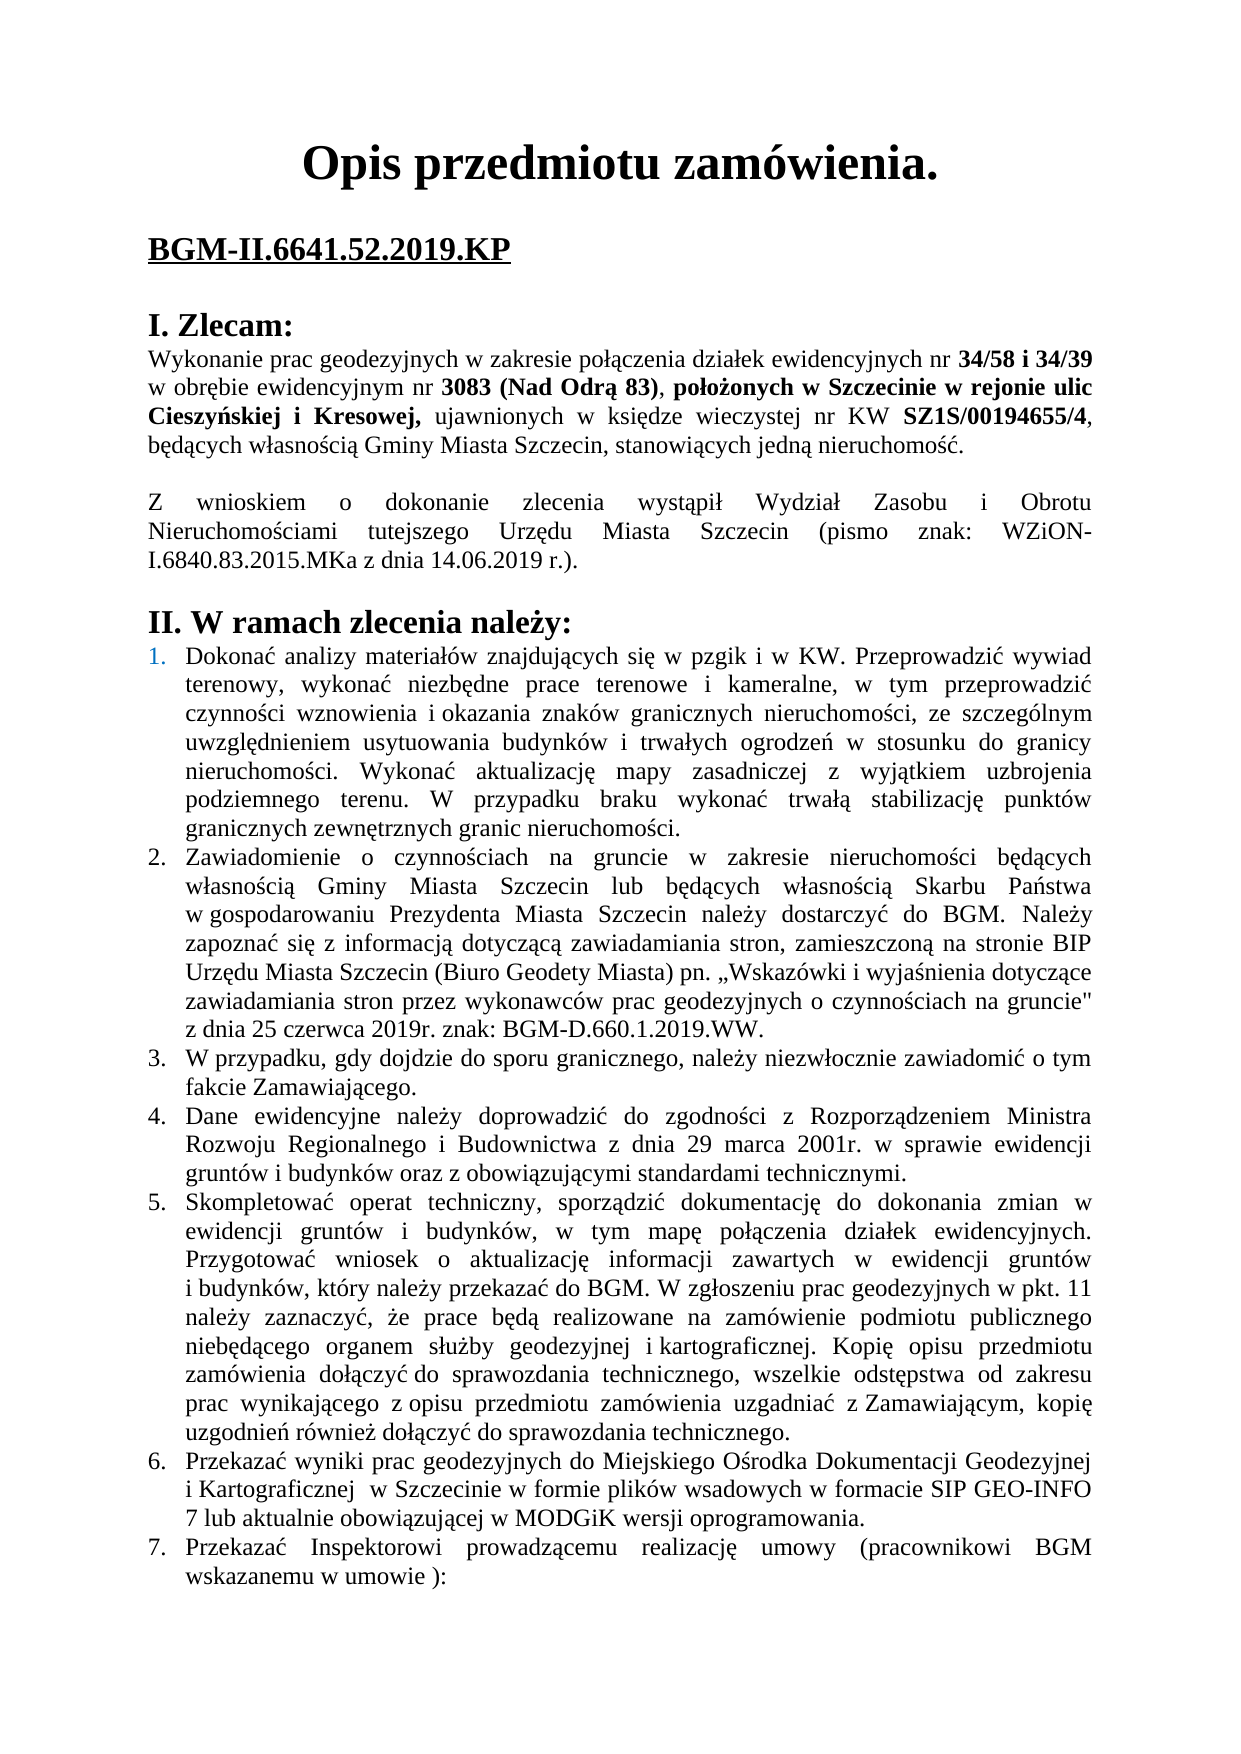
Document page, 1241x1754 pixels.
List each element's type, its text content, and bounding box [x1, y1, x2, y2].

text Opis przedmiotu zamówienia. [148, 133, 1093, 190]
list Przekazać Inspektorowi prowadzącemu realizację umowy (pracownikowi BGM wskazanemu w umowie ): [148, 1532, 1093, 1589]
text Z wnioskiem o dokonanie zlecenia wystąpił Wydział Zasobu i Obrotu Nieruchomościami tutejszego Urzędu Miasta Szczecin (pismo znak: WZiON-I.6840.83.2015.MKa z dnia 14.06.2019 r.). [148, 487, 1093, 574]
list Zawiadomienie o czynnościach na gruncie w zakresie nieruchomości będących własnością Gminy Miasta Szczecin lub będących własnością Skarbu Państwa w gospodarowaniu Prezydenta Miasta Szczecin należy dostarczyć do BGM. Należy zapoznać się z informacją dotyczącą zawiadamiania stron, zamieszczoną na stronie BIP Urzędu Miasta Szczecin (Biuro Geodety Miasta) pn. „Wskazówki i wyjaśnienia dotyczące zawiadamiania stron przez wykonawców prac geodezyjnych o czynnościach na gruncie" z dnia 25 czerwca 2019r. znak: BGM-D.660.1.2019.WW. [148, 842, 1093, 1043]
text Wykonanie prac geodezyjnych w zakresie połączenia działek ewidencyjnych nr 34/58 i 34/39 w obrębie ewidencyjnym nr 3083 (Nad Odrą 83), położonych w Szczecinie w rejonie ulic Cieszyńskiej i Kresowej, ujawnionych w księdze wieczystej nr KW SZ1S/00194655/4, będących własnością Gminy Miasta Szczecin, stanowiących jedną nieruchomość. [148, 344, 1093, 459]
text I. Zlecam: [148, 305, 1093, 344]
list Dane ewidencyjne należy doprowadzić do zgodności z Rozporządzeniem Ministra Rozwoju Regionalnego i Budownictwa z dnia 29 marca 2001r. w sprawie ewidencji gruntów i budynków oraz z obowiązującymi standardami technicznymi. [148, 1101, 1093, 1187]
text BGM-II.6641.52.2019.KP [148, 229, 1093, 267]
list Skompletować operat techniczny, sporządzić dokumentację do dokonania zmian w ewidencji gruntów i budynków, w tym mapę połączenia działek ewidencyjnych. Przygotować wniosek o aktualizację informacji zawartych w ewidencji gruntów i budynków, który należy przekazać do BGM. W zgłoszeniu prac geodezyjnych w pkt. 11 należy zaznaczyć, że prace będą realizowane na zamówienie podmiotu publicznego niebędącego organem służby geodezyjnej i kartograficznej. Kopię opisu przedmiotu zamówienia dołączyć do sprawozdania technicznego, wszelkie odstępstwa od zakresu prac wynikającego z opisu przedmiotu zamówienia uzgadniać z Zamawiającym, kopię uzgodnień również dołączyć do sprawozdania technicznego. [148, 1187, 1093, 1446]
text II. W ramach zlecenia należy: [148, 602, 1093, 641]
list Dokonać analizy materiałów znajdujących się w pzgik i w KW. Przeprowadzić wywiad terenowy, wykonać niezbędne prace terenowe i kameralne, w tym przeprowadzić czynności wznowienia i okazania znaków granicznych nieruchomości, ze szczególnym uwzględnieniem usytuowania budynków i trwałych ogrodzeń w stosunku do granicy nieruchomości. Wykonać aktualizację mapy zasadniczej z wyjątkiem uzbrojenia podziemnego terenu. W przypadku braku wykonać trwałą stabilizację punktów granicznych zewnętrznych granic nieruchomości. [148, 641, 1093, 842]
list Przekazać wyniki prac geodezyjnych do Miejskiego Ośrodka Dokumentacji Geodezyjnej i Kartograficznej w Szczecinie w formie plików wsadowych w formacie SIP GEO-INFO 7 lub aktualnie obowiązującej w MODGiK wersji oprogramowania. [148, 1446, 1093, 1532]
list W przypadku, gdy dojdzie do sporu granicznego, należy niezwłocznie zawiadomić o tym fakcie Zamawiającego. [148, 1043, 1093, 1101]
